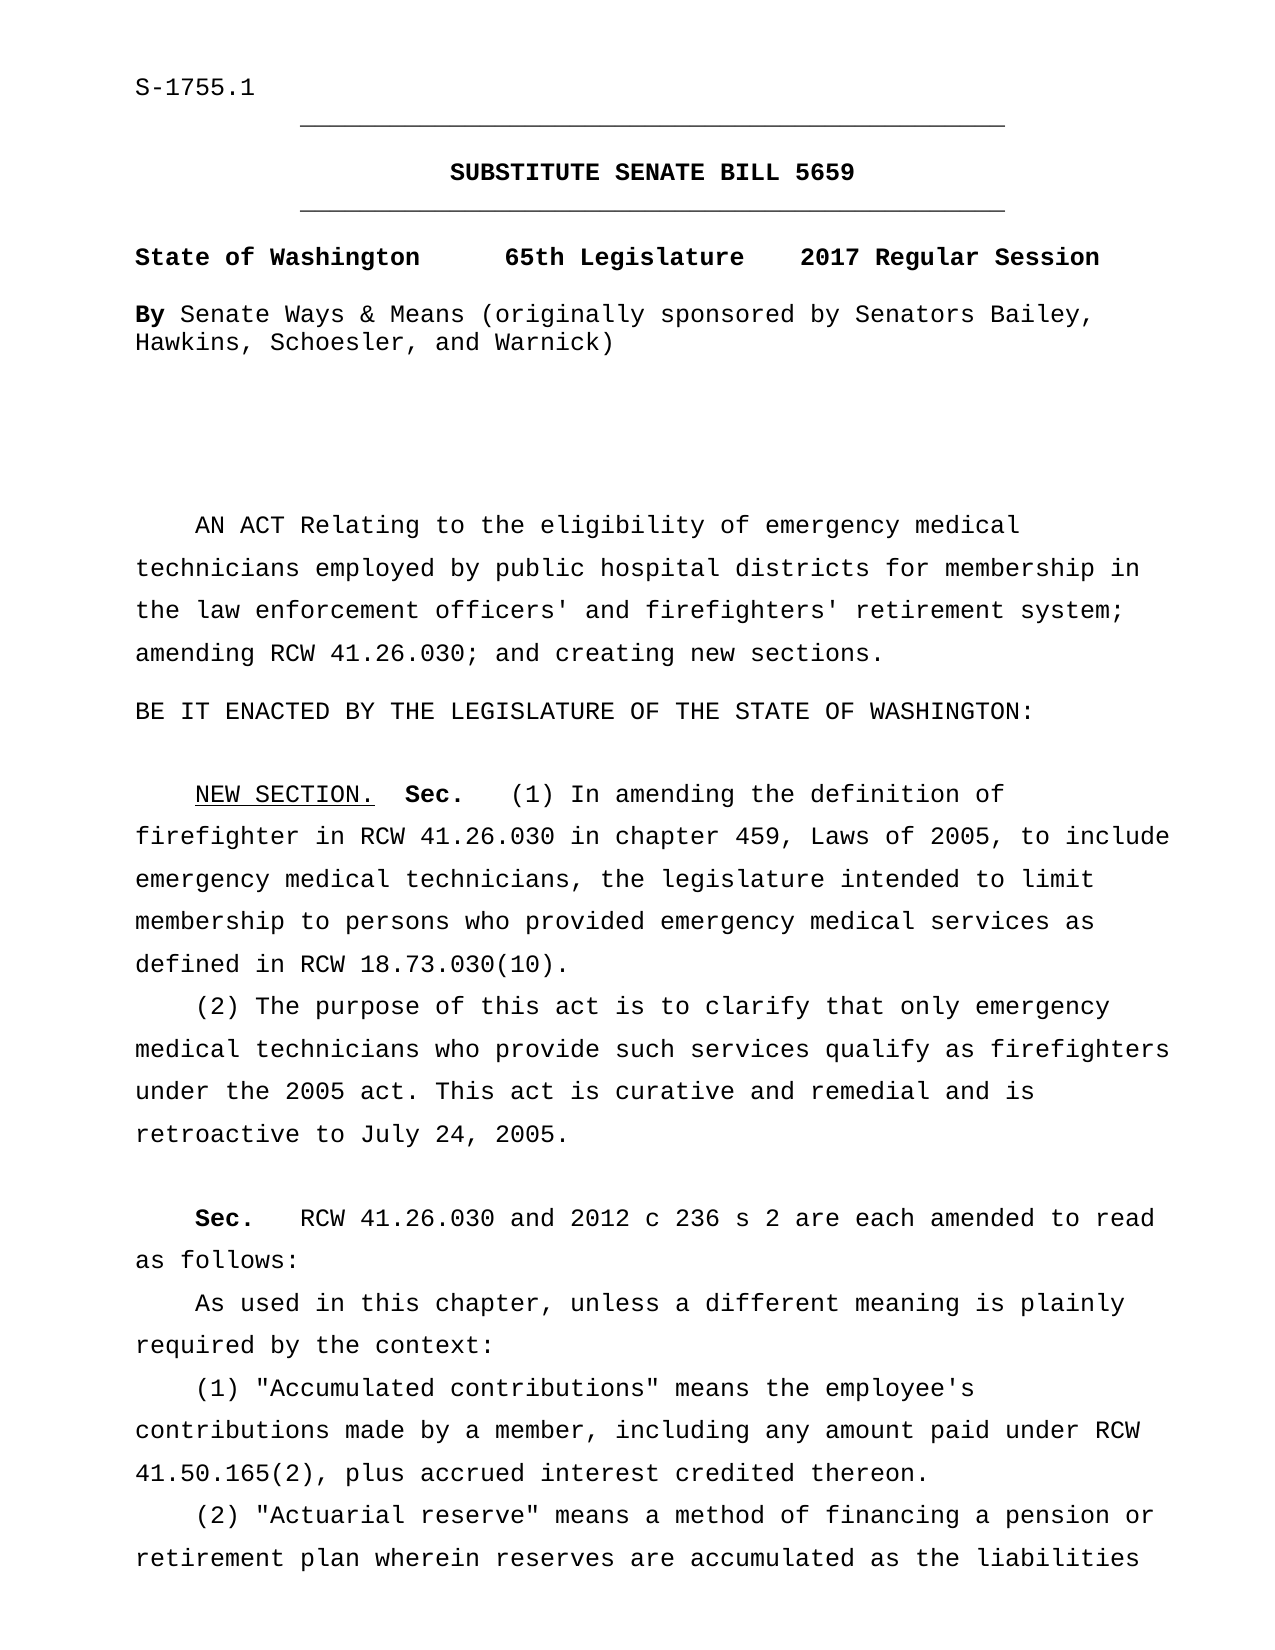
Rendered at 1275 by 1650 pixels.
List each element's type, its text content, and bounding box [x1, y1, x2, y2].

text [135, 1490, 1170, 1575]
text AN ACT Relating to the eligibility of emergency medical technicians employed by public hospital districts for membership in the law enforcement officers' and firefighters' retirement system; amending RCW 41.26.030; and creating new sections. [135, 500, 1170, 670]
text _______________________________________________ [135, 188, 1170, 217]
text (2) The purpose of this act is to clarify that only emergency medical technicians who provide such services qualify as firefighters under the 2005 act. This act is curative and remedial and is retroactive to July 24, 2005. [135, 981, 1170, 1151]
text (1) "Accumulated contributions" means the employee's contributions made by a member, including any amount paid under RCW 41.50.165(2), plus accrued interest credited thereon. [135, 1362, 1170, 1490]
text SUBSTITUTE SENATE BILL 5659 [135, 160, 1170, 188]
text By Senate Ways & Means (originally sponsored by Senators Bailey, Hawkins, Schoesler, and Warnick) [135, 302, 1170, 358]
text NEW SECTION. Sec. (1) In amending the definition of firefighter in RCW 41.26.030 in chapter 459, Laws of 2005, to include emergency medical technicians, the legislature intended to limit membership to persons who provided emergency medical services as defined in RCW 18.73.030(10). [135, 768, 1170, 981]
text _______________________________________________ [135, 103, 1170, 132]
text BE IT ENACTED BY THE LEGISLATURE OF THE STATE OF WASHINGTON: [135, 698, 1170, 727]
text State of Washington 65th Legislature 2017 Regular Session [135, 245, 1170, 273]
text S-1755.1 [135, 75, 1170, 103]
text Sec. RCW 41.26.030 and 2012 c 236 s 2 are each amended to read as follows: [135, 1192, 1170, 1277]
text As used in this chapter, unless a different meaning is plainly required by the context: [135, 1277, 1170, 1362]
